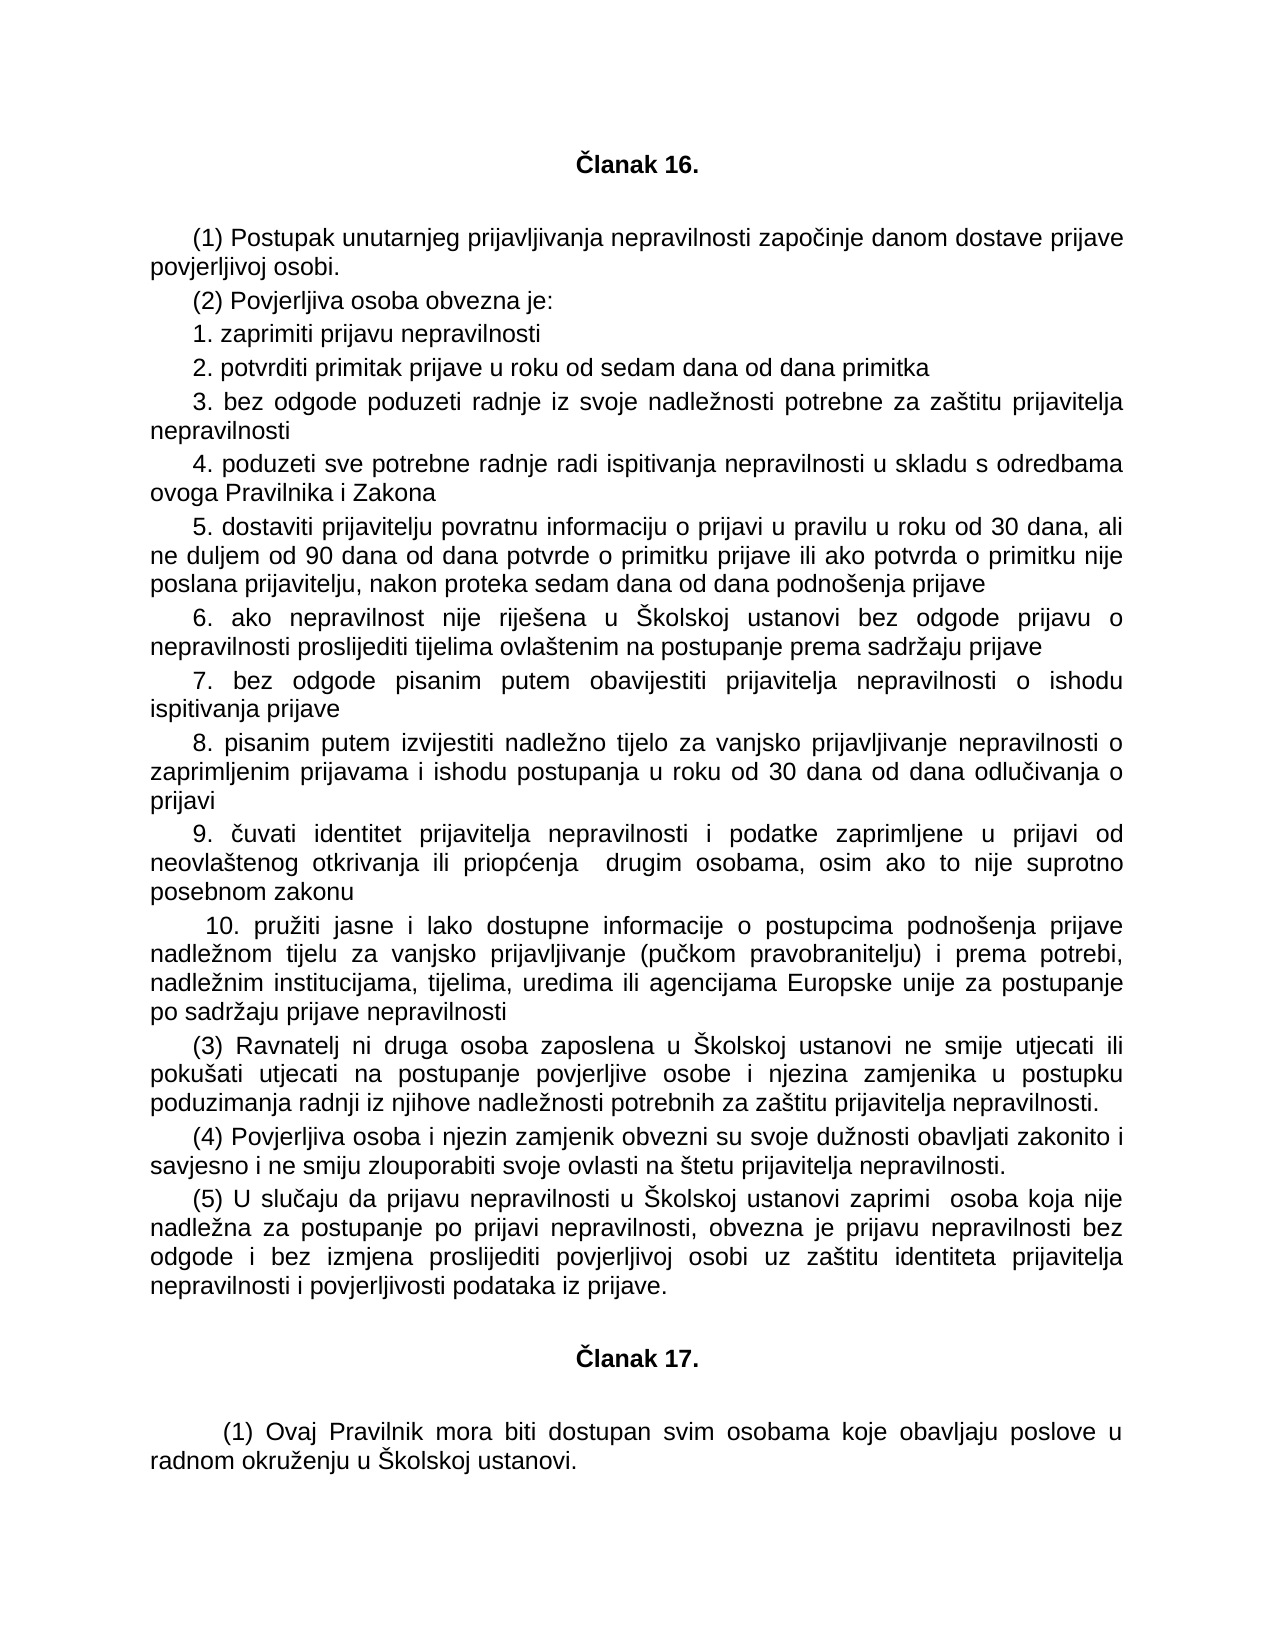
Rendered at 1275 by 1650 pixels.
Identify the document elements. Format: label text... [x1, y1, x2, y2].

text (2) Povjerljiva osoba obvezna je: [150, 286, 1125, 314]
text 10. pružiti jasne i lako dostupne informacije o postupcima podnošenja prijave nadležnom tijelu za vanjsko prijavljivanje (pučkom pravobranitelju) i prema potrebi, nadležnim institucijama, tijelima, uredima ili agencijama Europske unije za postupanje po sadržaju prijave nepravilnosti [150, 911, 1125, 1026]
text 1. zaprimiti prijavu nepravilnosti [150, 319, 1125, 348]
text 4. poduzeti sve potrebne radnje radi ispitivanja nepravilnosti u skladu s odredbama ovoga Pravilnika i Zakona [150, 449, 1125, 507]
text (3) Ravnatelj ni druga osoba zaposlena u Školskoj ustanovi ne smije utjecati ili pokušati utjecati na postupanje povjerljive osobe i njezina zamjenika u postupku poduzimanja radnji iz njihove nadležnosti potrebnih za zaštitu prijavitelja nepravilnosti. [150, 1031, 1125, 1117]
text 2. potvrditi primitak prijave u roku od sedam dana od dana primitka [150, 353, 1125, 382]
text Članak 17. [150, 1344, 1125, 1373]
text (4) Povjerljiva osoba i njezin zamjenik obvezni su svoje dužnosti obavljati zakonito i savjesno i ne smiju zlouporabiti svoje ovlasti na štetu prijavitelja nepravilnosti. [150, 1122, 1125, 1179]
text 3. bez odgode poduzeti radnje iz svoje nadležnosti potrebne za zaštitu prijavitelja nepravilnosti [150, 387, 1125, 444]
text 7. bez odgode pisanim putem obavijestiti prijavitelja nepravilnosti o ishodu ispitivanja prijave [150, 666, 1125, 723]
text 9. čuvati identitet prijavitelja nepravilnosti i podatke zaprimljene u prijavi od neovlaštenog otkrivanja ili priopćenja drugim osobama, osim ako to nije suprotno posebnom zakonu [150, 819, 1125, 906]
text (5) U slučaju da prijavu nepravilnosti u Školskoj ustanovi zaprimi osoba koja nije nadležna za postupanje po prijavi nepravilnosti, obvezna je prijavu nepravilnosti bez odgode i bez izmjena proslijediti povjerljivoj osobi uz zaštitu identiteta prijavitelja nepravilnosti i povjerljivosti podataka iz prijave. [150, 1184, 1125, 1299]
text (1) Ovaj Pravilnik mora biti dostupan svim osobama koje obavljaju poslove u radnom okruženju u Školskoj ustanovi. [150, 1417, 1125, 1475]
text 6. ako nepravilnost nije riješena u Školskoj ustanovi bez odgode prijavu o nepravilnosti proslijediti tijelima ovlaštenim na postupanje prema sadržaju prijave [150, 603, 1125, 661]
text (1) Postupak unutarnjeg prijavljivanja nepravilnosti započinje danom dostave prijave povjerljivoj osobi. [150, 223, 1125, 281]
text Članak 16. [150, 150, 1125, 179]
text 8. pisanim putem izvijestiti nadležno tijelo za vanjsko prijavljivanje nepravilnosti o zaprimljenim prijavama i ishodu postupanja u roku od 30 dana od dana odlučivanja o prijavi [150, 728, 1125, 814]
text 5. dostaviti prijavitelju povratnu informaciju o prijavi u pravilu u roku od 30 dana, ali ne duljem od 90 dana od dana potvrde o primitku prijave ili ako potvrda o primitku nije poslana prijavitelju, nakon proteka sedam dana od dana podnošenja prijave [150, 512, 1125, 598]
